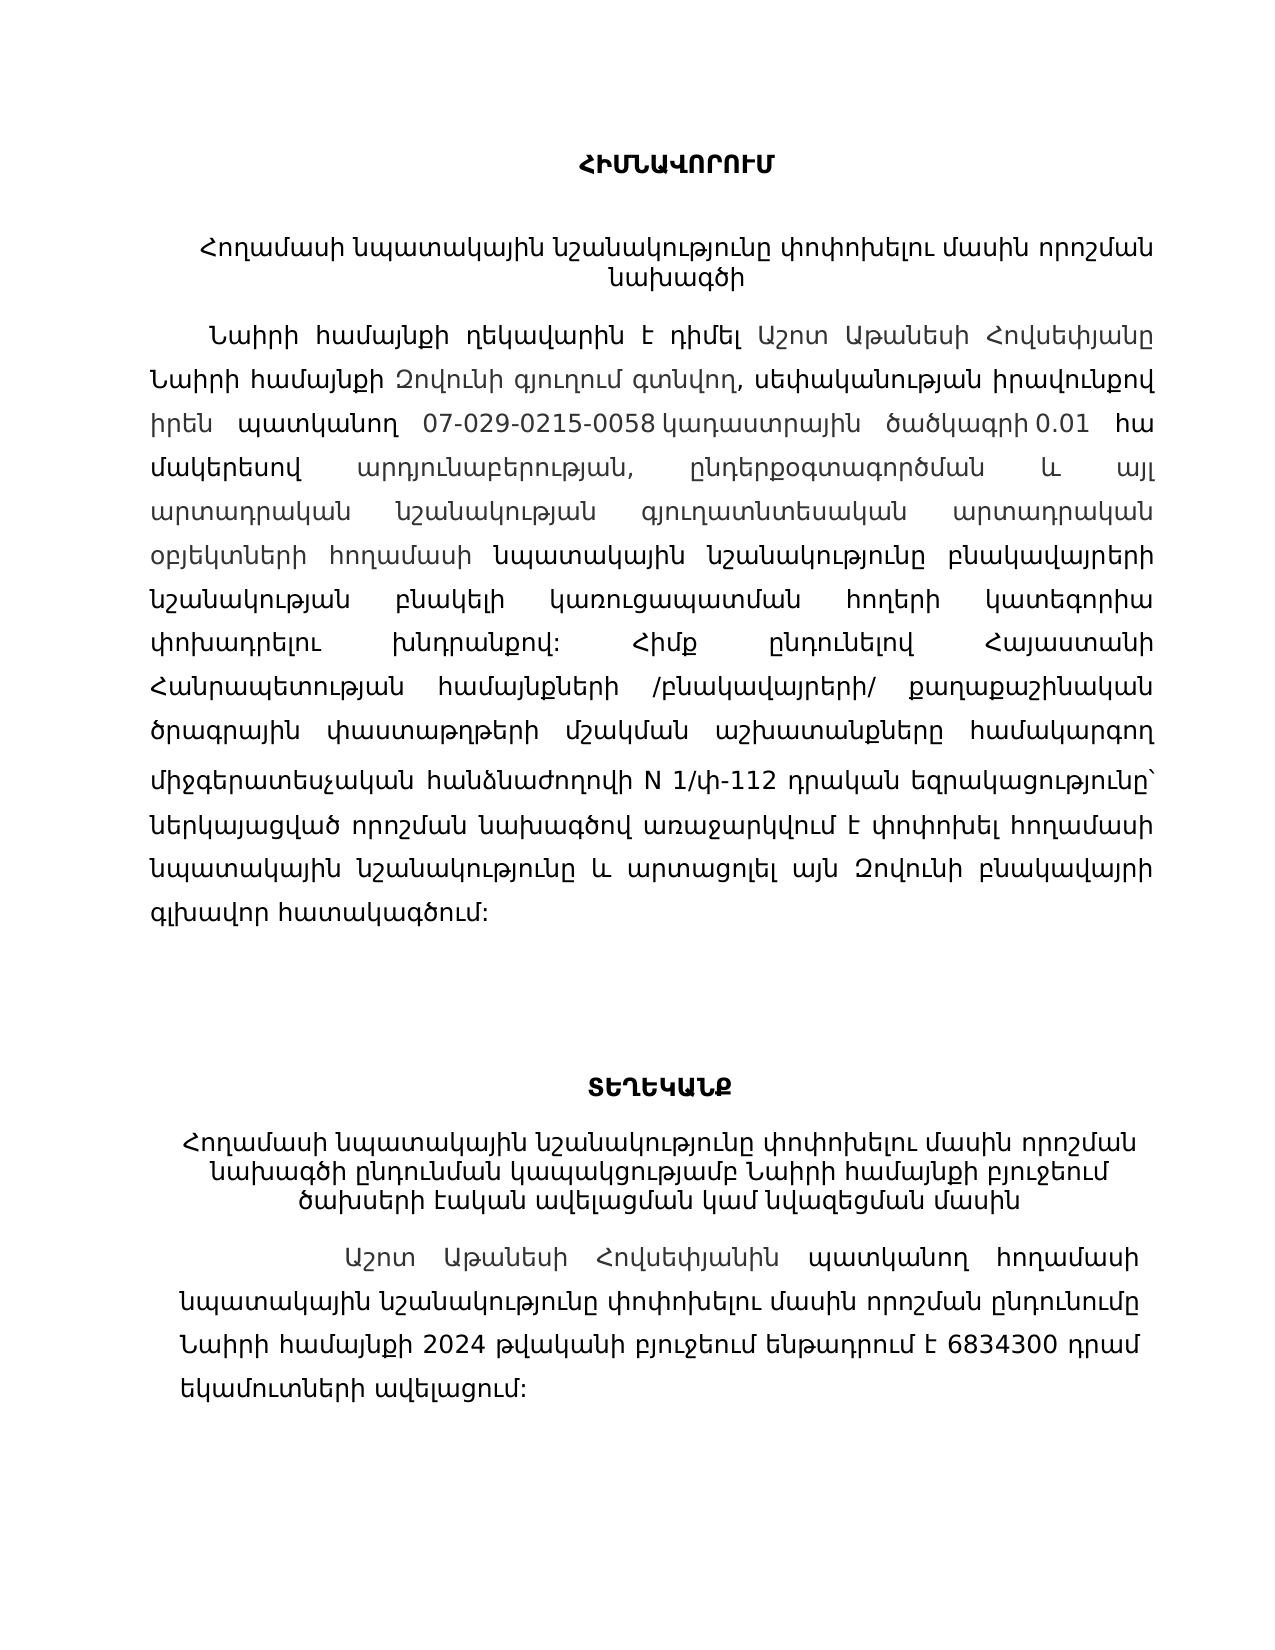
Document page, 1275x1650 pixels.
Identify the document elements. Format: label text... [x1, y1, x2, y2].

text Նաիրի համայնքի ղեկավարին է դիմել Աշոտ Աթանեսի Հովսեփյանը Նաիրի համայնքի Զովունի գյուղում գտնվող, սեփականության իրավունքով իրեն պատկանող 07-029-0215-0058 կադաստրային ծածկագրի 0.01 հա մակերեսով արդյունաբերության, ընդերքօգտագործման և այլ արտադրական նշանակության գյուղատնտեսական արտադրական օբյեկտների հողամասի նպատակային նշանակությունը բնակավայրերի նշանակության բնակելի կառուցապատման հողերի կատեգորիա փոխադրելու խնդրանքով: Հիմք ընդունելով Հայաստանի Հանրապետության համայնքների /բնակավայրերի/ քաղաքաշինական ծրագրային փաստաթղթերի մշակման աշխատանքները համակարգող միջգերատեսչական հանձնաժողովի N 1/փ-112 դրական եզրակացությունը՝ ներկայացված որոշման նախագծով առաջարկվում է փոփոխել հողամասի նպատակային նշանակությունը և արտացոլել այն Զովունի բնակավայրի գլխավոր հատակագծում: [150, 527, 1154, 927]
text ՏԵՂԵԿԱՆՔ [179, 1073, 1140, 1102]
text Նաիրի համայնքի ղեկավարին է դիմել Աշոտ Աթանեսի Հովսեփյանը Նաիրի համայնքի Զովունի գյուղում գտնվող, սեփականության իրավունքով իրեն պատկանող 07-029-0215-0058 կադաստրային ծածկագրի 0.01 հա մակերեսով արդյունաբերության, ընդերքօգտագործման և այլ արտադրական նշանակության գյուղատնտեսական արտադրական օբյեկտների հողամասի նպատակային նշանակությունը բնակավայրերի նշանակության բնակելի կառուցապատման հողերի կատեգորիա փոխադրելու խնդրանքով: Հիմք ընդունելով Հայաստանի Հանրապետության համայնքների /բնակավայրերի/ քաղաքաշինական ծրագրային փաստաթղթերի մշակման աշխատանքները համակարգող միջգերատեսչական հանձնաժողովի N 1/փ-112 դրական եզրակացությունը՝ ներկայացված որոշման նախագծով առաջարկվում է փոփոխել հողամասի նպատակային նշանակությունը և արտացոլել այն Զովունի բնակավայրի գլխավոր հատակագծում: [150, 321, 1154, 498]
text Հողամասի նպատակային նշանակությունը փոփոխելու մասին որոշման նախագծի [179, 233, 1174, 292]
text Հողամասի նպատակային նշանակությունը փոփոխելու մասին որոշման նախագծի ընդունման կապակցությամբ Նաիրի համայնքի բյուջեում ծախսերի էական ավելացման կամ նվազեցման մասին [179, 1128, 1140, 1215]
text ՀԻՄՆԱՎՈՐՈՒՄ [179, 150, 1174, 179]
text Աշոտ Աթանեսի Հովսեփյանին պատկանող հողամասի նպատակային նշանակությունը փոփոխելու մասին որոշման ընդունումը Նաիրի համայնքի 2024 թվականի բյուջեում ենթադրում է 6834300 դրամ եկամուտների ավելացում: [179, 1243, 1140, 1404]
